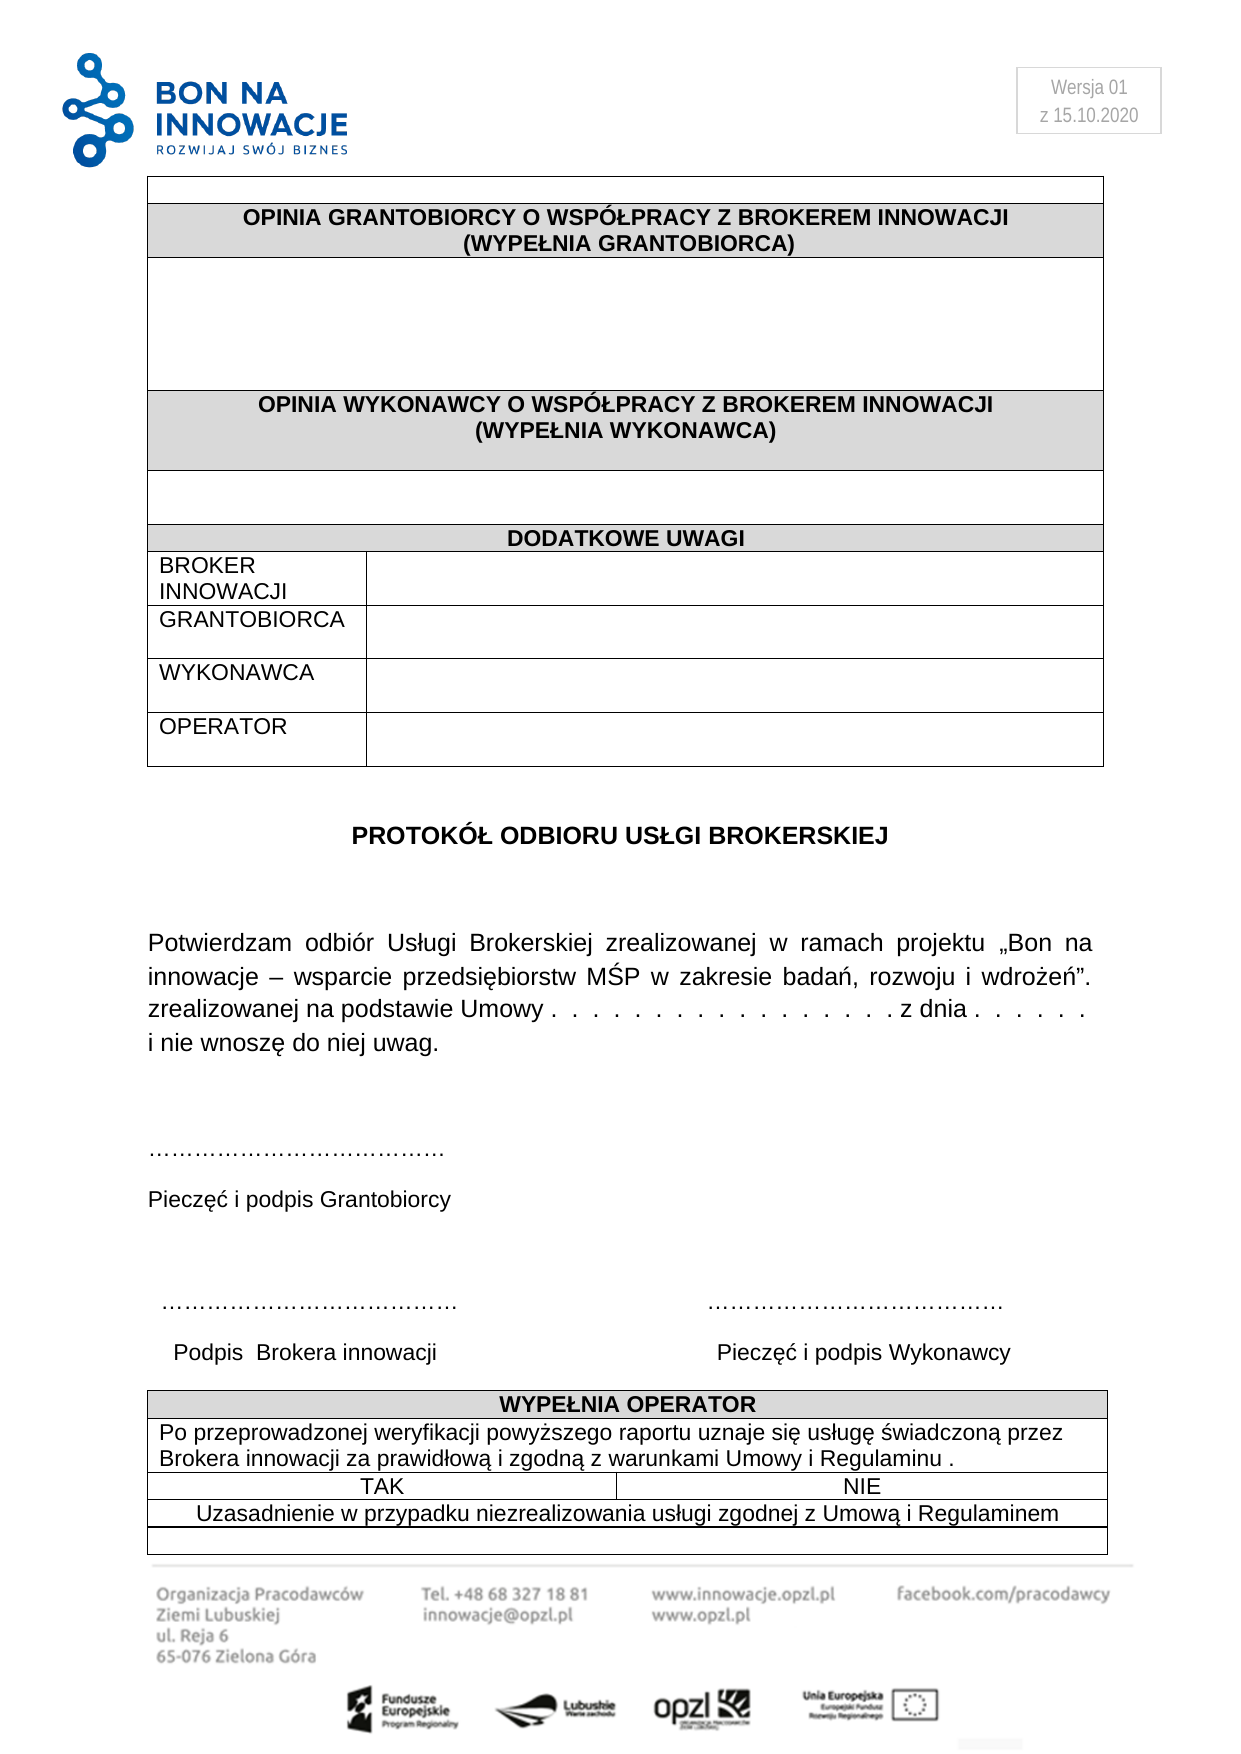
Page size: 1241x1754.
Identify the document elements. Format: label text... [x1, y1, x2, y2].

table_cell OPINIA WYKONAWCY O WSPÓŁPRACY Z BROKEREM INNOWACJI (WYPEŁNIA WYKONAWCA) [148, 391, 1103, 470]
table_header WYPEŁNIA OPERATOR [148, 1391, 1107, 1418]
picture [61, 0, 1006, 181]
table_cell [367, 606, 1103, 658]
table_cell [148, 1528, 1107, 1554]
table_cell [367, 552, 1103, 604]
table_cell OPERATOR [148, 713, 366, 766]
table_cell [367, 713, 1103, 766]
picture [83, 1562, 1202, 1753]
text Podpis Brokera innowacji Pieczęć i podpis Wykonawcy [148, 1339, 1093, 1366]
table_cell NIE [617, 1473, 1107, 1499]
table_cell OPINIA GRANTOBIORCY O WSPÓŁPRACY Z BROKEREM INNOWACJI (WYPEŁNIA GRANTOBIORCA) [148, 204, 1103, 257]
table_cell Po przeprowadzonej weryfikacji powyższego raportu uznaje się usługę świadczoną przez Brokera innowacji za prawidłową i zgodną z warunkami Umowy i Regulaminu . [148, 1419, 1107, 1472]
table_cell WYKONAWCA [148, 659, 366, 712]
table_cell BROKER INNOWACJI [148, 552, 366, 604]
table_cell [148, 258, 1103, 389]
table_cell TAK [148, 1473, 616, 1499]
table_cell [148, 177, 1103, 203]
table_cell [367, 659, 1103, 712]
table_cell [148, 471, 1103, 523]
table_cell Uzasadnienie w przypadku niezrealizowania usługi zgodnej z Umową i Regulaminem [148, 1500, 1107, 1526]
text Potwierdzam odbiór Usługi Brokerskiej zrealizowanej w ramach projektu „Bon na innowacje – wsparcie przedsiębiorstw MŚP w zakresie badań, rozwoju i wdrożeń”. zrealizowanej na podstawie Umowy . . . . . . . . . . . . . . . . . z dnia . . . . . . i nie wnoszę do niej uwag. [148, 928, 1093, 1056]
text ………………………………… [148, 1135, 1093, 1162]
text Pieczęć i podpis Grantobiorcy [148, 1186, 1093, 1213]
text PROTOKÓŁ ODBIORU USŁGI BROKERSKIEJ [148, 821, 1093, 849]
table_cell DODATKOWE UWAGI [148, 525, 1103, 551]
text ………………………………… ………………………………… [148, 1288, 1093, 1315]
table_cell GRANTOBIORCA [148, 606, 366, 658]
